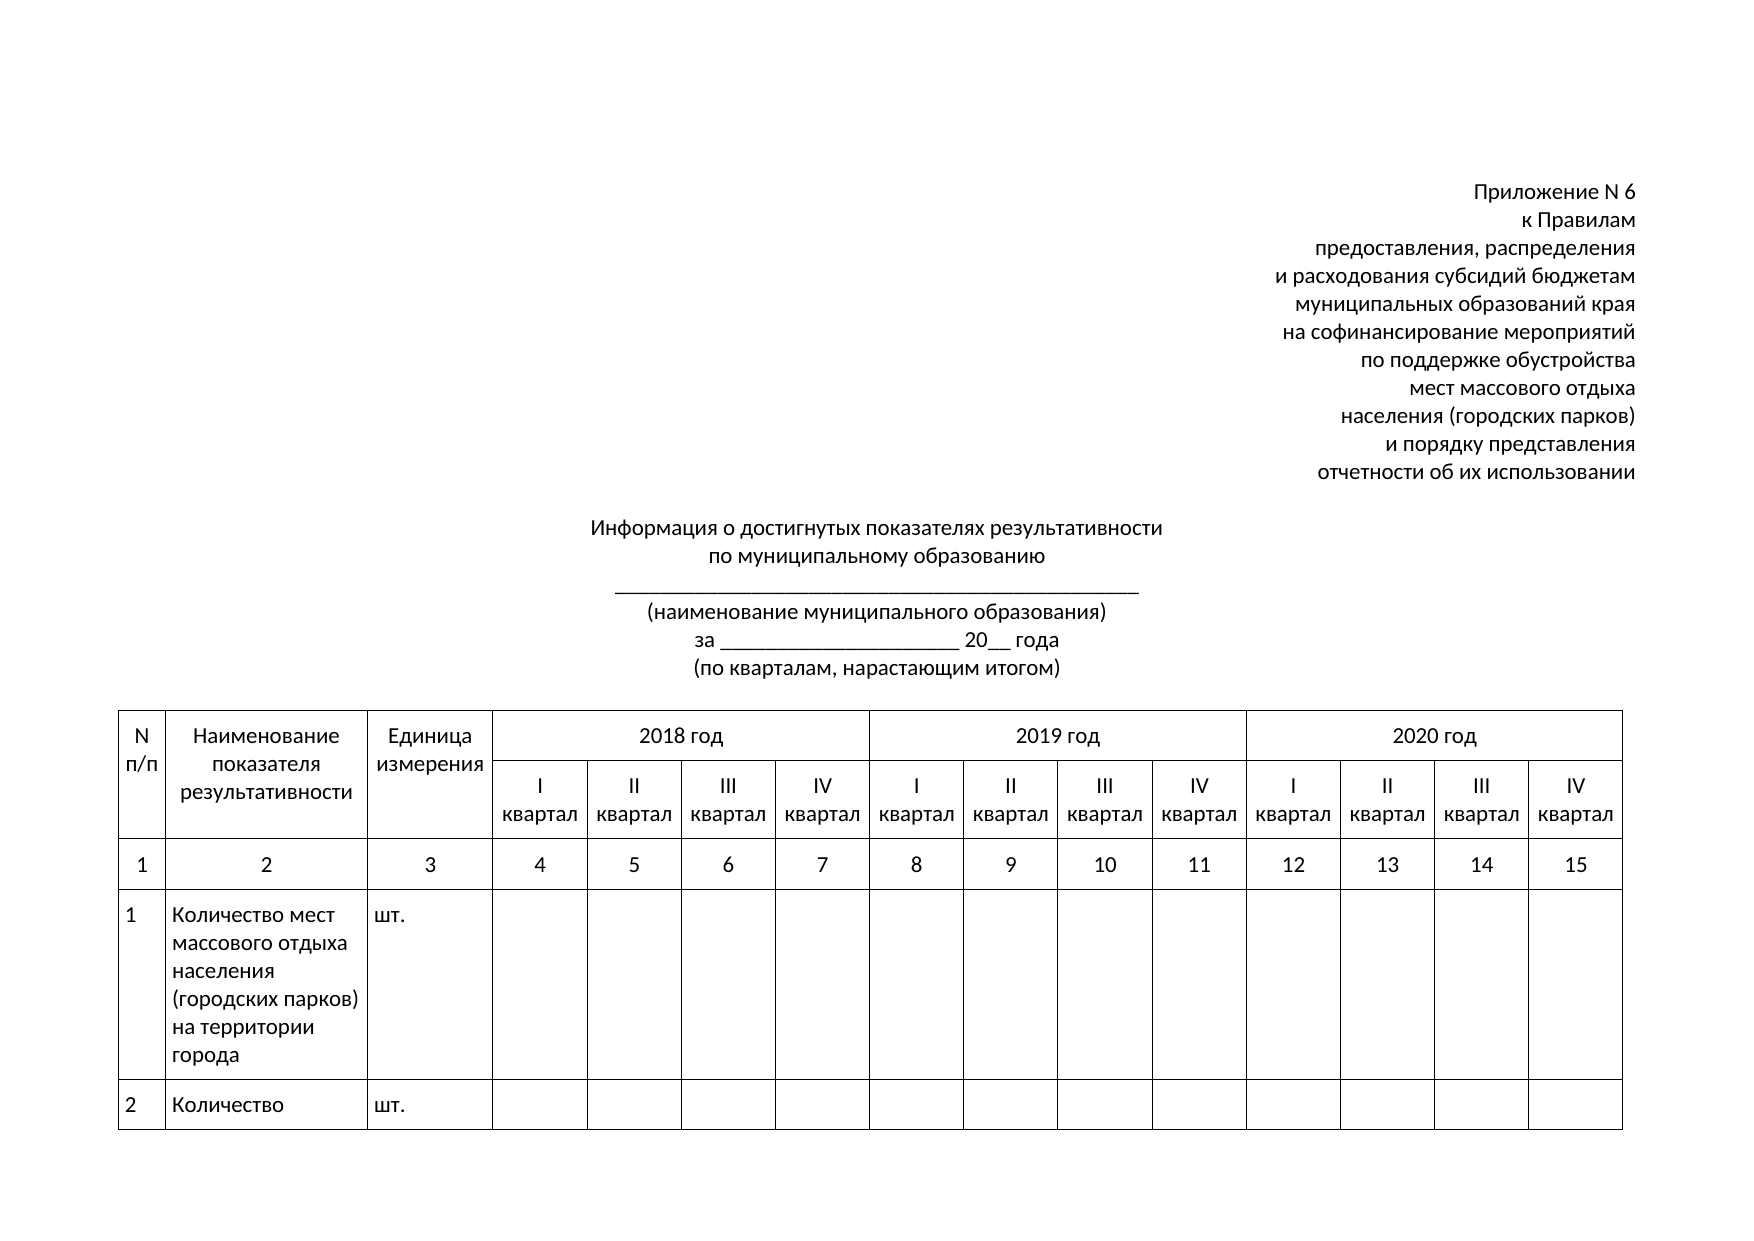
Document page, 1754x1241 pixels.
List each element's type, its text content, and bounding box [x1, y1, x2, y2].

text муниципальных образований края [118, 289, 1636, 317]
text на софинансирование мероприятий [118, 317, 1636, 345]
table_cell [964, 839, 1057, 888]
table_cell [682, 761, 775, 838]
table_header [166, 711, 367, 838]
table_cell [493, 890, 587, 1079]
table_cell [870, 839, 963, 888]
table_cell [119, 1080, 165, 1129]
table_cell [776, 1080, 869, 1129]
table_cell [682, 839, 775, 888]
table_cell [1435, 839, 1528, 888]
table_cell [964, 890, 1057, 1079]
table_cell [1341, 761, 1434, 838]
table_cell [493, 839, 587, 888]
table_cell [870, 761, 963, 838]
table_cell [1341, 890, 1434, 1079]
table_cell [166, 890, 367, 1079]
text за _____________________ 20__ года [118, 626, 1636, 653]
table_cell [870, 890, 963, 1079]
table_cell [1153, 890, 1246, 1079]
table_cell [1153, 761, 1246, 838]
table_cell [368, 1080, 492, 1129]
text предоставления, распределения [118, 233, 1636, 261]
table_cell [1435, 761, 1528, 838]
text мест массового отдыха [118, 373, 1636, 401]
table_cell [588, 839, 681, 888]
text и расходования субсидий бюджетам [118, 261, 1636, 289]
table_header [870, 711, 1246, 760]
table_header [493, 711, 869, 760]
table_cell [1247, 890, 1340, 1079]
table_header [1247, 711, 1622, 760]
text Информация о достигнутых показателях результативности [118, 513, 1636, 541]
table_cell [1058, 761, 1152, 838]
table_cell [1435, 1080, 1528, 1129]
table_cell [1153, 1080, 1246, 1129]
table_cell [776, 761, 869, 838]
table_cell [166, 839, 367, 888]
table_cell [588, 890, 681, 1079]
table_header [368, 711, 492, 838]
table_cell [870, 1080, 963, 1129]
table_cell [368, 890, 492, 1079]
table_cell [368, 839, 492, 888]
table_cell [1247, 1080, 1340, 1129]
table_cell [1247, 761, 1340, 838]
text и порядку представления [118, 429, 1636, 457]
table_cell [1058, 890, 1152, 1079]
text по поддержке обустройства [118, 345, 1636, 373]
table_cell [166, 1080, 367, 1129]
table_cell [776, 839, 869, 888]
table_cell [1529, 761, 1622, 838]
text по муниципальному образованию [118, 541, 1636, 569]
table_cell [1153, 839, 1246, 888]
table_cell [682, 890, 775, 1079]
text (наименование муниципального образования) [118, 597, 1636, 626]
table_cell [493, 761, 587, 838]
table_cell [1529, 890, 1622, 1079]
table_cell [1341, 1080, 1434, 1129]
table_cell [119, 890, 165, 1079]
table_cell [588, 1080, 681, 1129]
text (по кварталам, нарастающим итогом) [118, 653, 1636, 682]
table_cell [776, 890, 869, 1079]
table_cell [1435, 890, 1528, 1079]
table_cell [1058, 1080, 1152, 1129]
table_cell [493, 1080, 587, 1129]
text Приложение N 6 [118, 177, 1636, 205]
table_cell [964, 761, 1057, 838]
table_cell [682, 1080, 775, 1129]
text к Правилам [118, 205, 1636, 233]
text населения (городских парков) [118, 401, 1636, 429]
text отчетности об их использовании [118, 457, 1636, 485]
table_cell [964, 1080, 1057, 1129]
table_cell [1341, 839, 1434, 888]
text ______________________________________________ [118, 569, 1636, 597]
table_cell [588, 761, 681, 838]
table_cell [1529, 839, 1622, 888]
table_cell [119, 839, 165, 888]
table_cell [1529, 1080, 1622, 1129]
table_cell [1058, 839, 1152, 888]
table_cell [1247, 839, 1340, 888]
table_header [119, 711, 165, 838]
